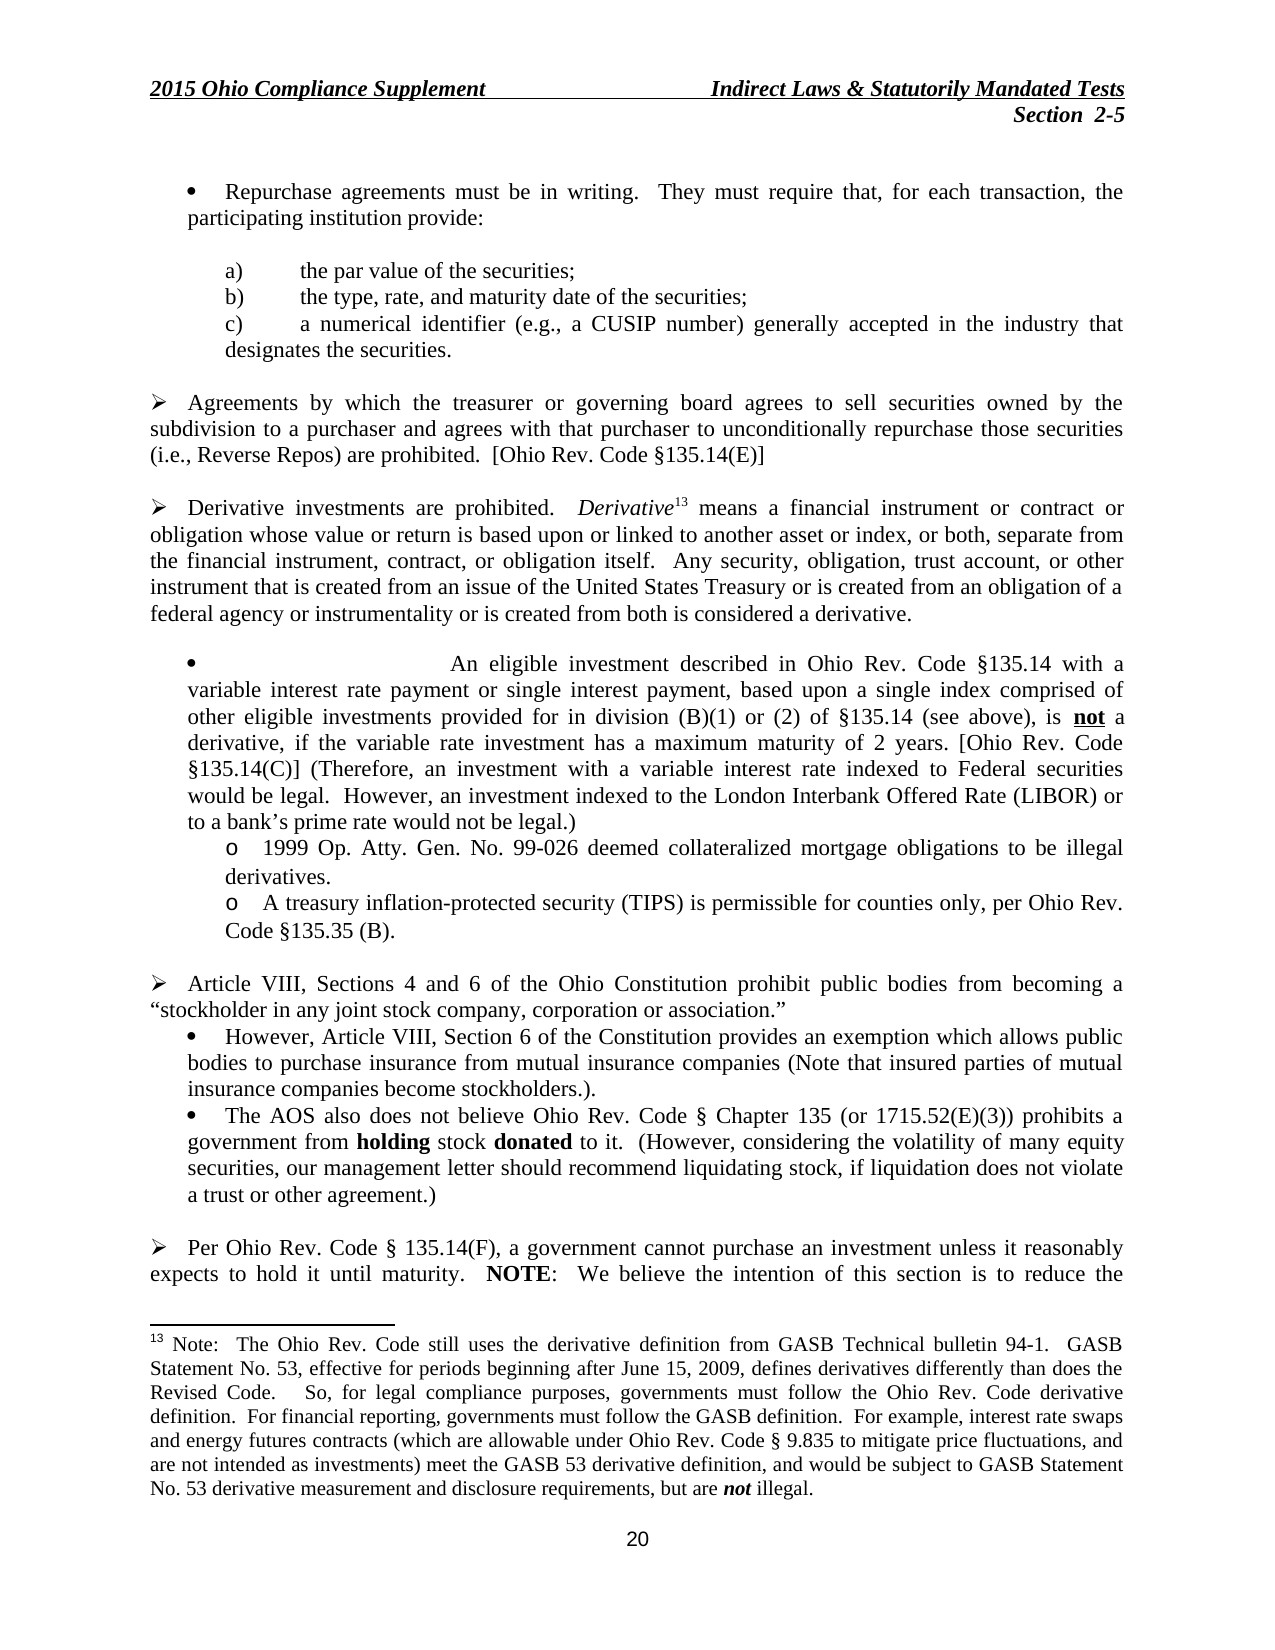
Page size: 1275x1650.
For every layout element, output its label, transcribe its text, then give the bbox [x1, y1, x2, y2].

list Repurchase agreements must be in writing. They must require that, for each transaction, the participating institution provide: [187, 178, 1125, 231]
list However, Article VIII, Section 6 of the Constitution provides an exemption which allows public bodies to purchase insurance from mutual insurance companies (Note that insured parties of mutual insurance companies become stockholders.). [187, 1023, 1125, 1102]
list 1999 Op. Atty. Gen. No. 99-026 deemed collateralized mortgage obligations to be illegal derivatives. [225, 834, 1125, 889]
list the type, rate, and maturity date of the securities; [225, 283, 1125, 310]
list Derivative investments are prohibited. Derivative means a financial instrument or contract or obligation whose value or return is based upon or linked to another asset or index, or both, separate from the financial instrument, contract, or obligation itself. Any security, obligation, trust account, or other instrument that is created from an issue of the United States Treasury or is created from an obligation of a federal agency or instrumentality or is created from both is considered a derivative. [150, 494, 1125, 626]
list a numerical identifier (e.g., a CUSIP number) generally accepted in the industry that designates the securities. [225, 310, 1125, 362]
list Agreements by which the treasurer or governing board agrees to sell securities owned by the subdivision to a purchaser and agrees with that purchaser to unconditionally repurchase those securities (i.e., Reverse Repos) are prohibited. [Ohio Rev. Code §135.14(E)] [150, 389, 1125, 468]
list the par value of the securities; [225, 257, 1125, 283]
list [150, 1233, 1125, 1286]
list The AOS also does not believe Ohio Rev. Code § Chapter 135 (or 1715.52(E)(3)) prohibits a government from holding stock donated to it. (However, considering the volatility of many equity securities, our management letter should recommend liquidating stock, if liquidation does not violate a trust or other agreement.) [187, 1102, 1125, 1207]
list A treasury inflation-protected security (TIPS) is permissible for counties only, per Ohio Rev. Code §135.35 (B). [225, 889, 1125, 944]
list Article VIII, Sections 4 and 6 of the Ohio Constitution prohibit public bodies from becoming a “stockholder in any joint stock company, corporation or association.” [150, 970, 1125, 1023]
list An eligible investment described in Ohio Rev. Code §135.14 with a variable interest rate payment or single interest payment, based upon a single index comprised of other eligible investments provided for in division (B)(1) or (2) of §135.14 (see above), is not a derivative, if the variable rate investment has a maximum maturity of 2 years. [Ohio Rev. Code §135.14(C)] (Therefore, an investment with a variable interest rate indexed to Federal securities would be legal. However, an investment indexed to the London Interbank Offered Rate (LIBOR) or to a bank’s prime rate would not be legal.) [187, 650, 1125, 834]
